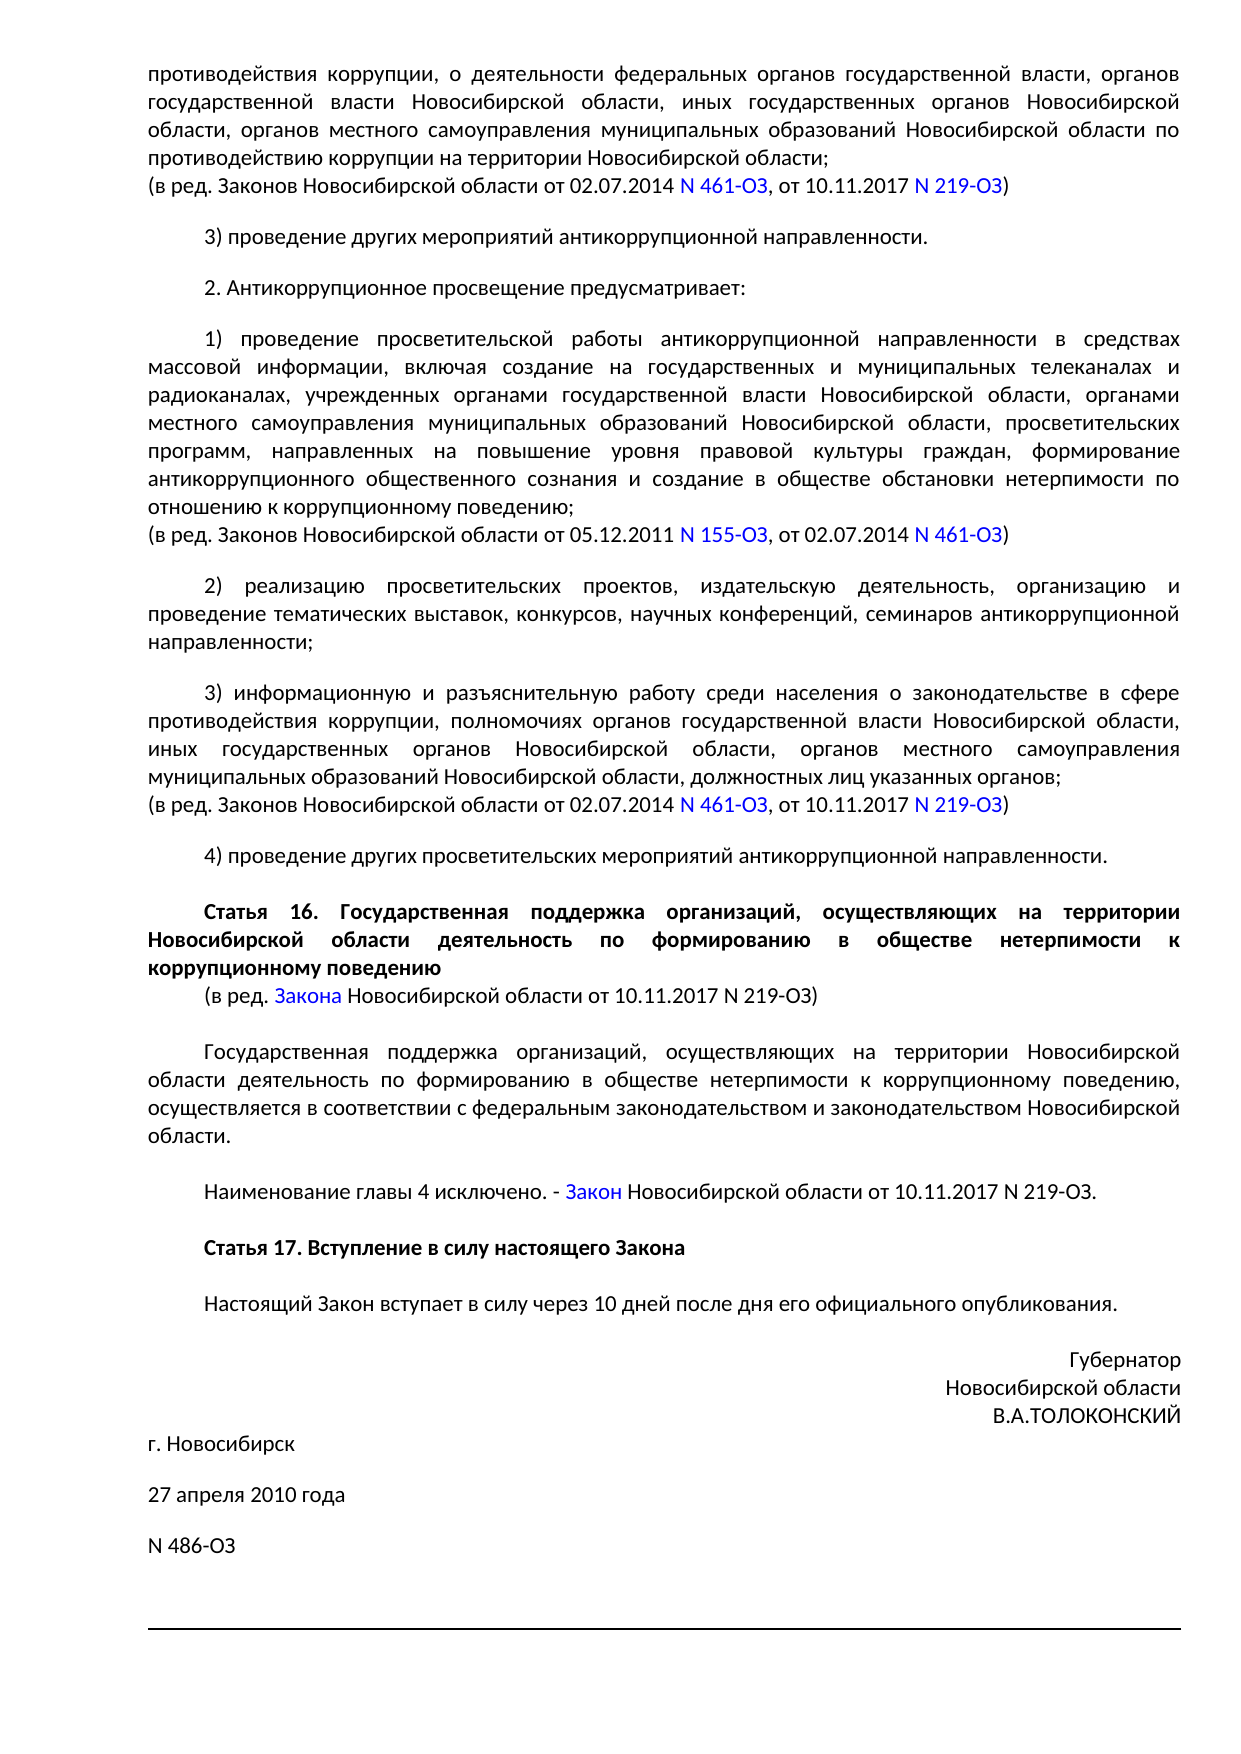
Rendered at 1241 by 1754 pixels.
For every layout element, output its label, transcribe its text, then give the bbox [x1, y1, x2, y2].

text 3) информационную и разъяснительную работу среди населения о законодательстве в сфере противодействия коррупции, полномочиях органов государственной власти Новосибирской области, иных государственных органов Новосибирской области, органов местного самоуправления муниципальных образований Новосибирской области, должностных лиц указанных органов; [148, 678, 1181, 790]
text 2. Антикоррупционное просвещение предусматривает: [148, 273, 1181, 301]
text (в ред. Законов Новосибирской области от 02.07.2014 N 461-ОЗ, от 10.11.2017 N 219-ОЗ) [148, 171, 1181, 199]
text г. Новосибирск [148, 1429, 1181, 1457]
text 4) проведение других просветительских мероприятий антикоррупционной направленности. [148, 841, 1181, 869]
text Государственная поддержка организаций, осуществляющих на территории Новосибирской области деятельность по формированию в обществе нетерпимости к коррупционному поведению, осуществляется в соответствии с федеральным законодательством и законодательством Новосибирской области. [148, 1037, 1181, 1149]
text (в ред. Закона Новосибирской области от 10.11.2017 N 219-ОЗ) [148, 981, 1181, 1009]
title Статья 16. Государственная поддержка организаций, осуществляющих на территории Новосибирской области деятельность по формированию в обществе нетерпимости к коррупционному поведению [148, 897, 1181, 981]
text Настоящий Закон вступает в силу через 10 дней после дня его официального опубликования. [148, 1289, 1181, 1317]
text Новосибирской области [148, 1373, 1181, 1401]
text 2) реализацию просветительских проектов, издательскую деятельность, организацию и проведение тематических выставок, конкурсов, научных конференций, семинаров антикоррупционной направленности; [148, 571, 1181, 655]
text (в ред. Законов Новосибирской области от 05.12.2011 N 155-ОЗ, от 02.07.2014 N 461-ОЗ) [148, 520, 1181, 548]
text Наименование главы 4 исключено. - Закон Новосибирской области от 10.11.2017 N 219-ОЗ. [148, 1177, 1181, 1205]
text 3) проведение других мероприятий антикоррупционной направленности. [148, 222, 1181, 250]
text N 486-ОЗ [148, 1531, 1181, 1559]
text В.А.ТОЛОКОНСКИЙ [148, 1401, 1181, 1429]
text 1) проведение просветительской работы антикоррупционной направленности в средствах массовой информации, включая создание на государственных и муниципальных телеканалах и радиоканалах, учрежденных органами государственной власти Новосибирской области, органами местного самоуправления муниципальных образований Новосибирской области, просветительских программ, направленных на повышение уровня правовой культуры граждан, формирование антикоррупционного общественного сознания и создание в обществе обстановки нетерпимости по отношению к коррупционному поведению; [148, 324, 1181, 520]
text 27 апреля 2010 года [148, 1480, 1181, 1508]
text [148, 59, 1181, 171]
title Статья 17. Вступление в силу настоящего Закона [148, 1233, 1181, 1261]
text (в ред. Законов Новосибирской области от 02.07.2014 N 461-ОЗ, от 10.11.2017 N 219-ОЗ) [148, 790, 1181, 818]
text Губернатор [148, 1345, 1181, 1373]
